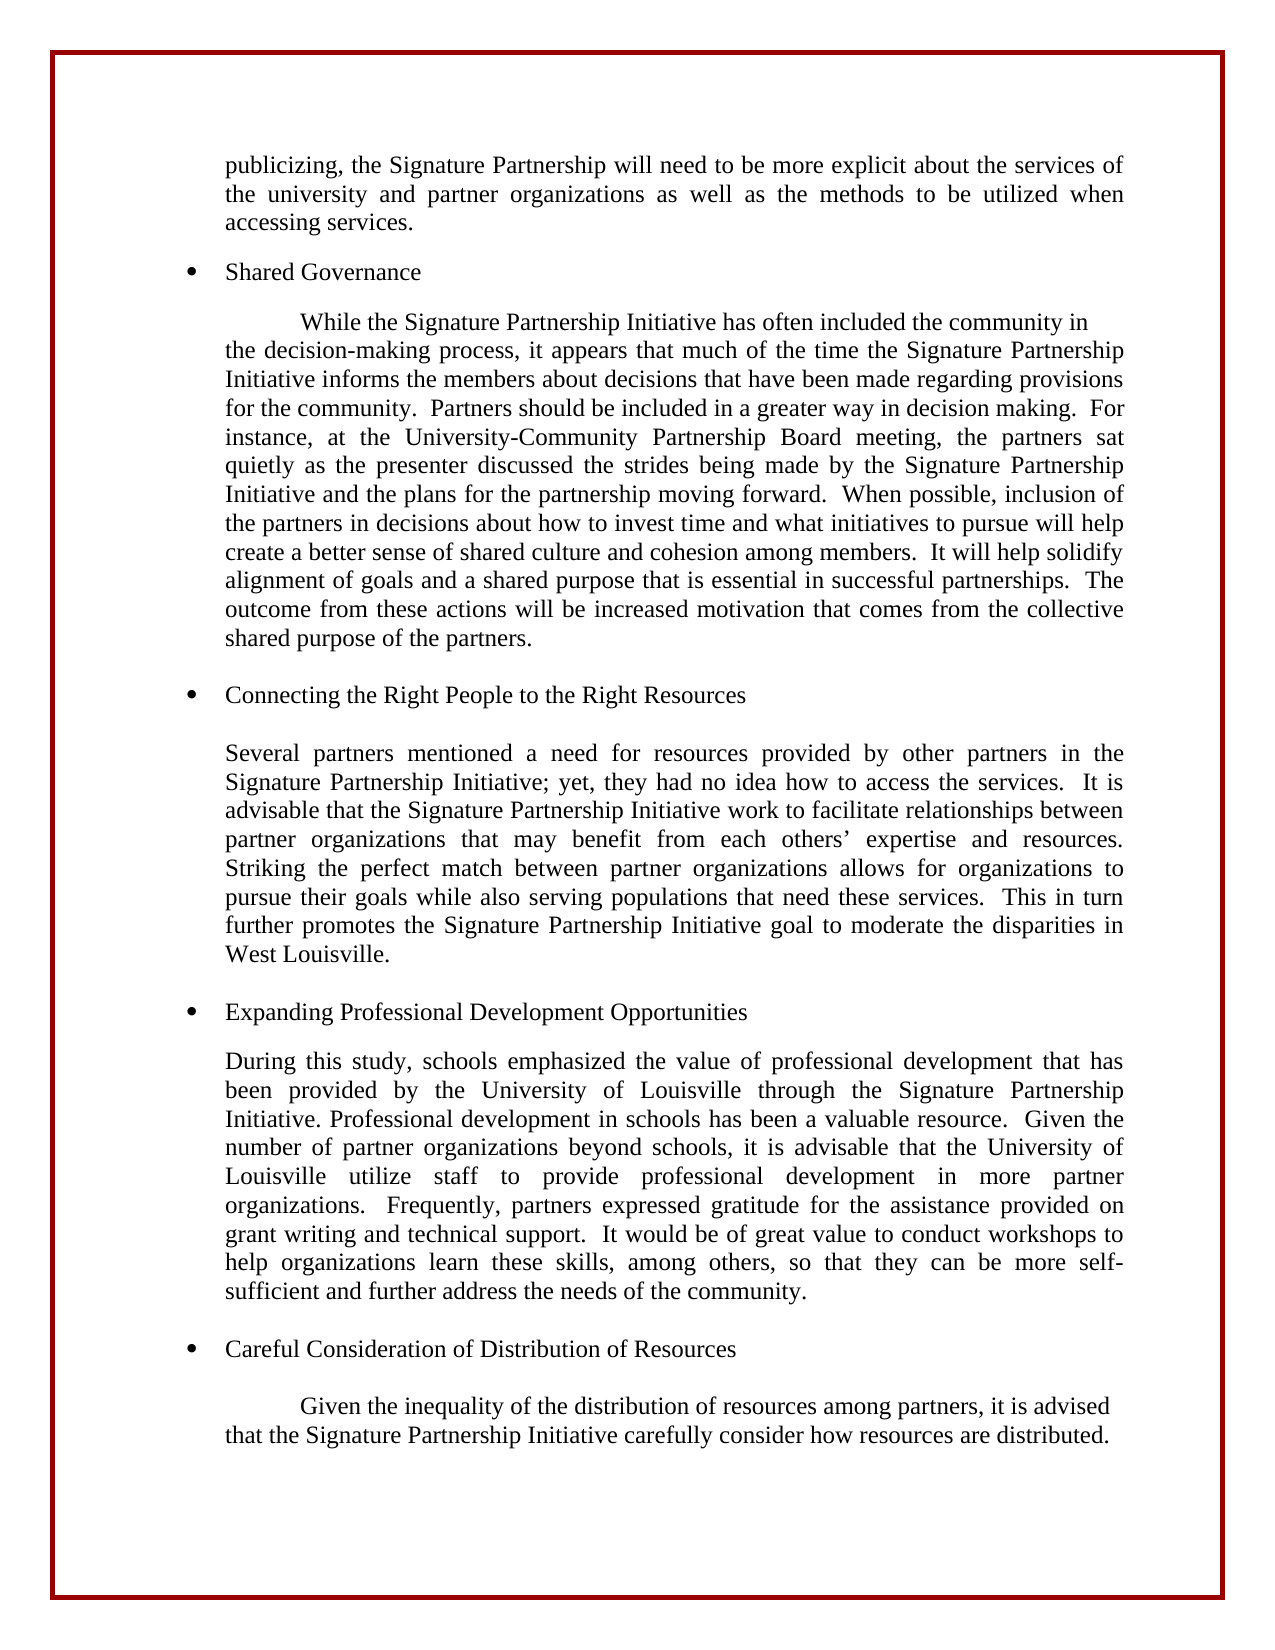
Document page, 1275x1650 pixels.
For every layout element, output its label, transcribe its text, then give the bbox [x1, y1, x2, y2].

text Given the inequality of the distribution of resources among partners, it is advised [225, 1391, 1125, 1420]
text that the Signature Partnership Initiative carefully consider how resources are distributed. [150, 1420, 1125, 1449]
text the decision-making process, it appears that much of the time the Signature Partnership Initiative informs the members about decisions that have been made regarding provisions for the community. Partners should be included in a greater way in decision making. For instance, at the University-Community Partnership Board meeting, the partners sat quietly as the presenter discussed the strides being made by the Signature Partnership Initiative and the plans for the partnership moving forward. When possible, inclusion of the partners in decisions about how to invest time and what initiatives to pursue will help create a better sense of shared culture and cohesion among members. It will help solidify alignment of goals and a shared purpose that is essential in successful partnerships. The outcome from these actions will be increased motivation that comes from the collective shared purpose of the partners. [225, 335, 1125, 652]
list Connecting the Right People to the Right Resources [187, 680, 1125, 709]
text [225, 150, 1125, 236]
list Careful Consideration of Distribution of Resources [187, 1334, 1125, 1362]
text Several partners mentioned a need for resources provided by other partners in the Signature Partnership Initiative; yet, they had no idea how to access the services. It is advisable that the Signature Partnership Initiative work to facilitate relationships between partner organizations that may benefit from each others’ expertise and resources. Striking the perfect match between partner organizations allows for organizations to pursue their goals while also serving populations that need these services. This in turn further promotes the Signature Partnership Initiative goal to moderate the disparities in West Louisville. [225, 738, 1125, 968]
text During this study, schools emphasized the value of professional development that has been provided by the University of Louisville through the Signature Partnership Initiative. Professional development in schools has been a valuable resource. Given the number of partner organizations beyond schools, it is advisable that the University of Louisville utilize staff to provide professional development in more partner organizations. Frequently, partners expressed gratitude for the assistance provided on grant writing and technical support. It would be of great value to conduct workshops to help organizations learn these skills, among others, so that they can be more self- sufficient and further address the needs of the community. [225, 1046, 1125, 1305]
list Expanding Professional Development Opportunities [187, 997, 1125, 1025]
list Shared Governance [187, 257, 1125, 286]
text While the Signature Partnership Initiative has often included the community in [300, 307, 1125, 335]
